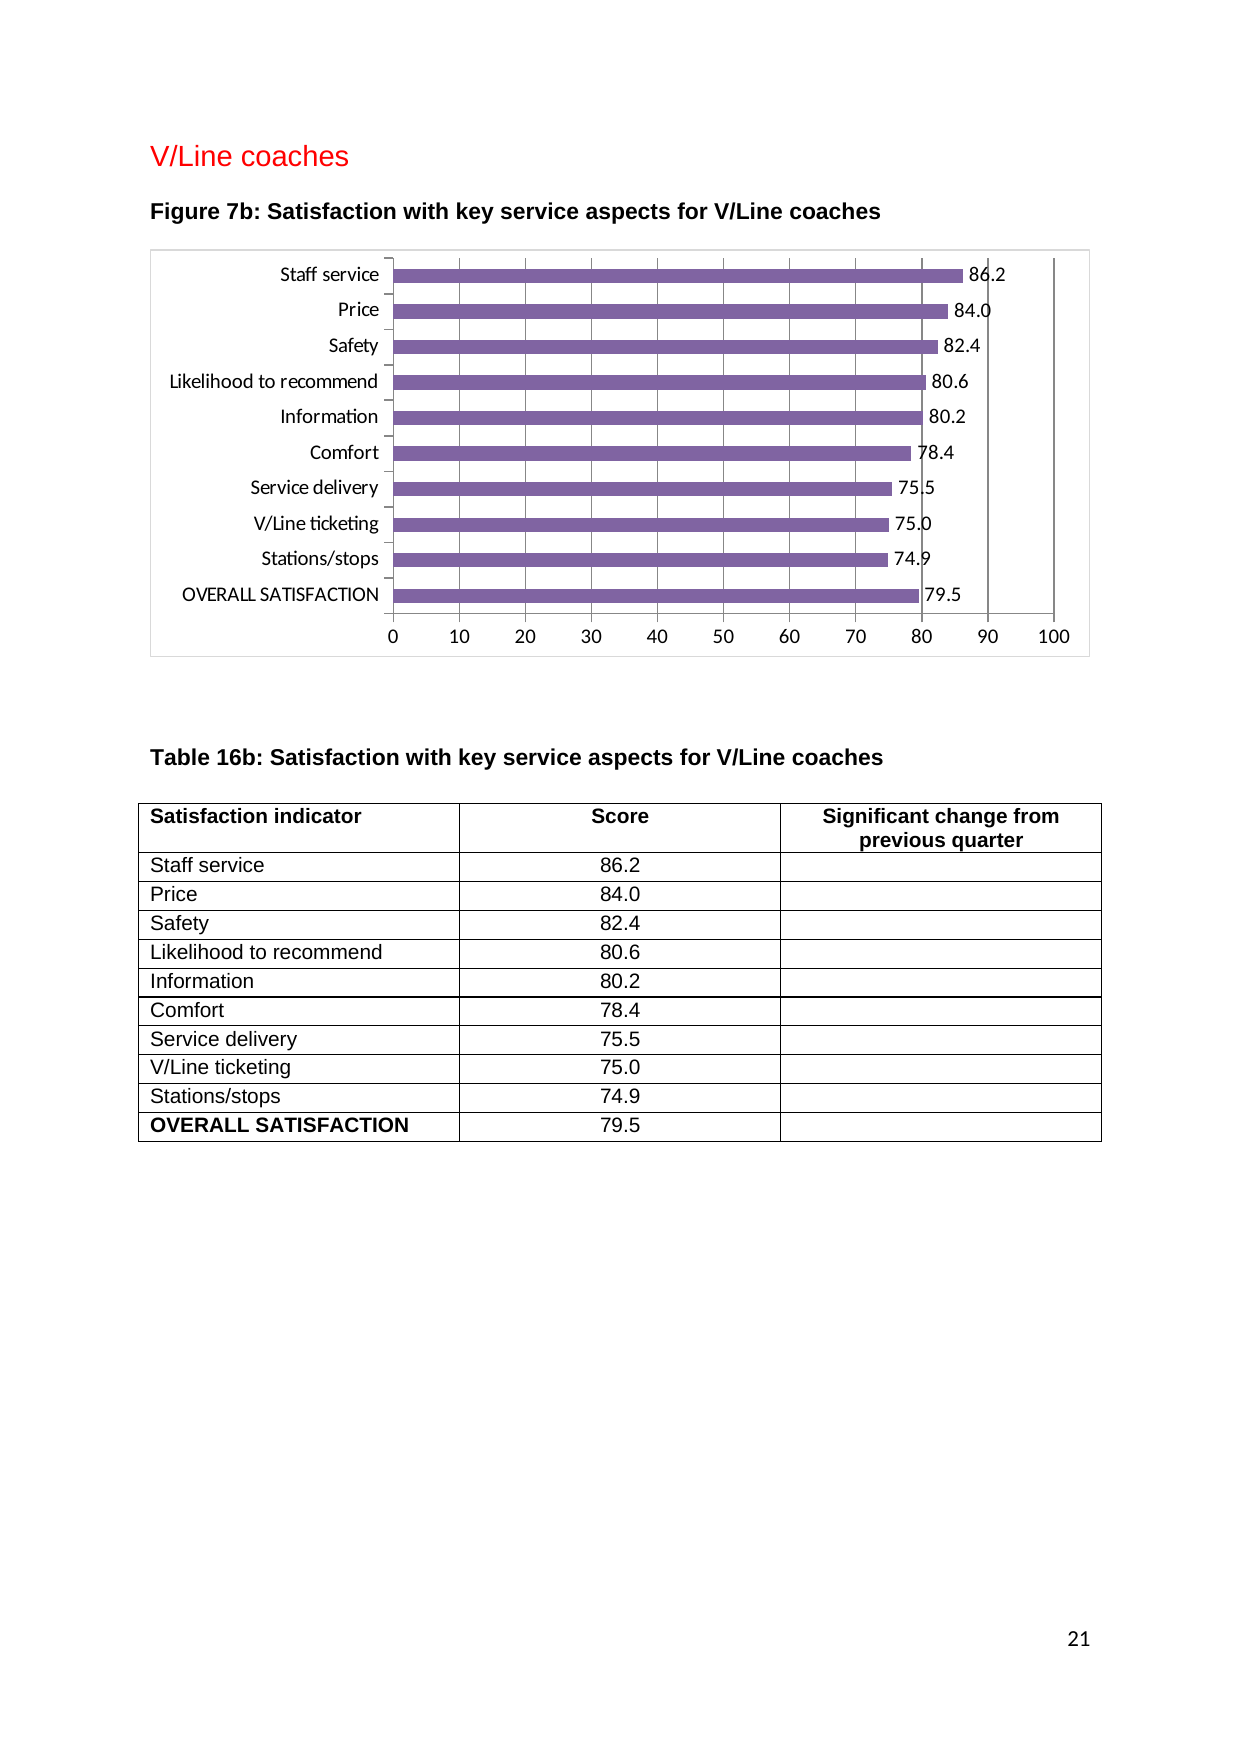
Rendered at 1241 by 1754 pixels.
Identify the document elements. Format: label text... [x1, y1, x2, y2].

table_cell Stations/stops [139, 1084, 459, 1112]
subtitle V/Line coaches [150, 139, 1090, 172]
table_cell Service delivery [139, 1026, 459, 1054]
table_cell Likelihood to recommend [139, 940, 459, 968]
table_cell [781, 1055, 1101, 1083]
text Figure 7b: Satisfaction with key service aspects for V/Line coaches [150, 198, 1090, 225]
table_cell 79.5 [460, 1113, 780, 1141]
table_cell [781, 1084, 1101, 1112]
table_cell 74.9 [460, 1084, 780, 1112]
table_header Score [460, 804, 780, 852]
table_cell [781, 1026, 1101, 1054]
table_header Significant change from previous quarter [781, 804, 1101, 852]
table_cell Information [139, 969, 459, 996]
table_cell 80.2 [460, 969, 780, 996]
table_cell [781, 940, 1101, 968]
table_cell V/Line ticketing [139, 1055, 459, 1083]
table_cell [781, 969, 1101, 996]
table_cell 82.4 [460, 911, 780, 939]
table_cell 75.5 [460, 1026, 780, 1054]
table_cell 75.0 [460, 1055, 780, 1083]
table_cell 78.4 [460, 998, 780, 1025]
table_cell Safety [139, 911, 459, 939]
text Table 16b: Satisfaction with key service aspects for V/Line coaches [150, 744, 1090, 770]
table_cell [781, 1113, 1101, 1141]
table_cell [781, 853, 1101, 881]
table_cell [781, 911, 1101, 939]
table_cell Comfort [139, 998, 459, 1025]
table_cell 80.6 [460, 940, 780, 968]
table_cell Staff service [139, 853, 459, 881]
table_cell [781, 998, 1101, 1025]
table_cell Price [139, 882, 459, 910]
table_cell OVERALL SATISFACTION [139, 1113, 459, 1141]
table_header Satisfaction indicator [139, 804, 459, 852]
table_cell [781, 882, 1101, 910]
table_cell 86.2 [460, 853, 780, 881]
table_cell 84.0 [460, 882, 780, 910]
